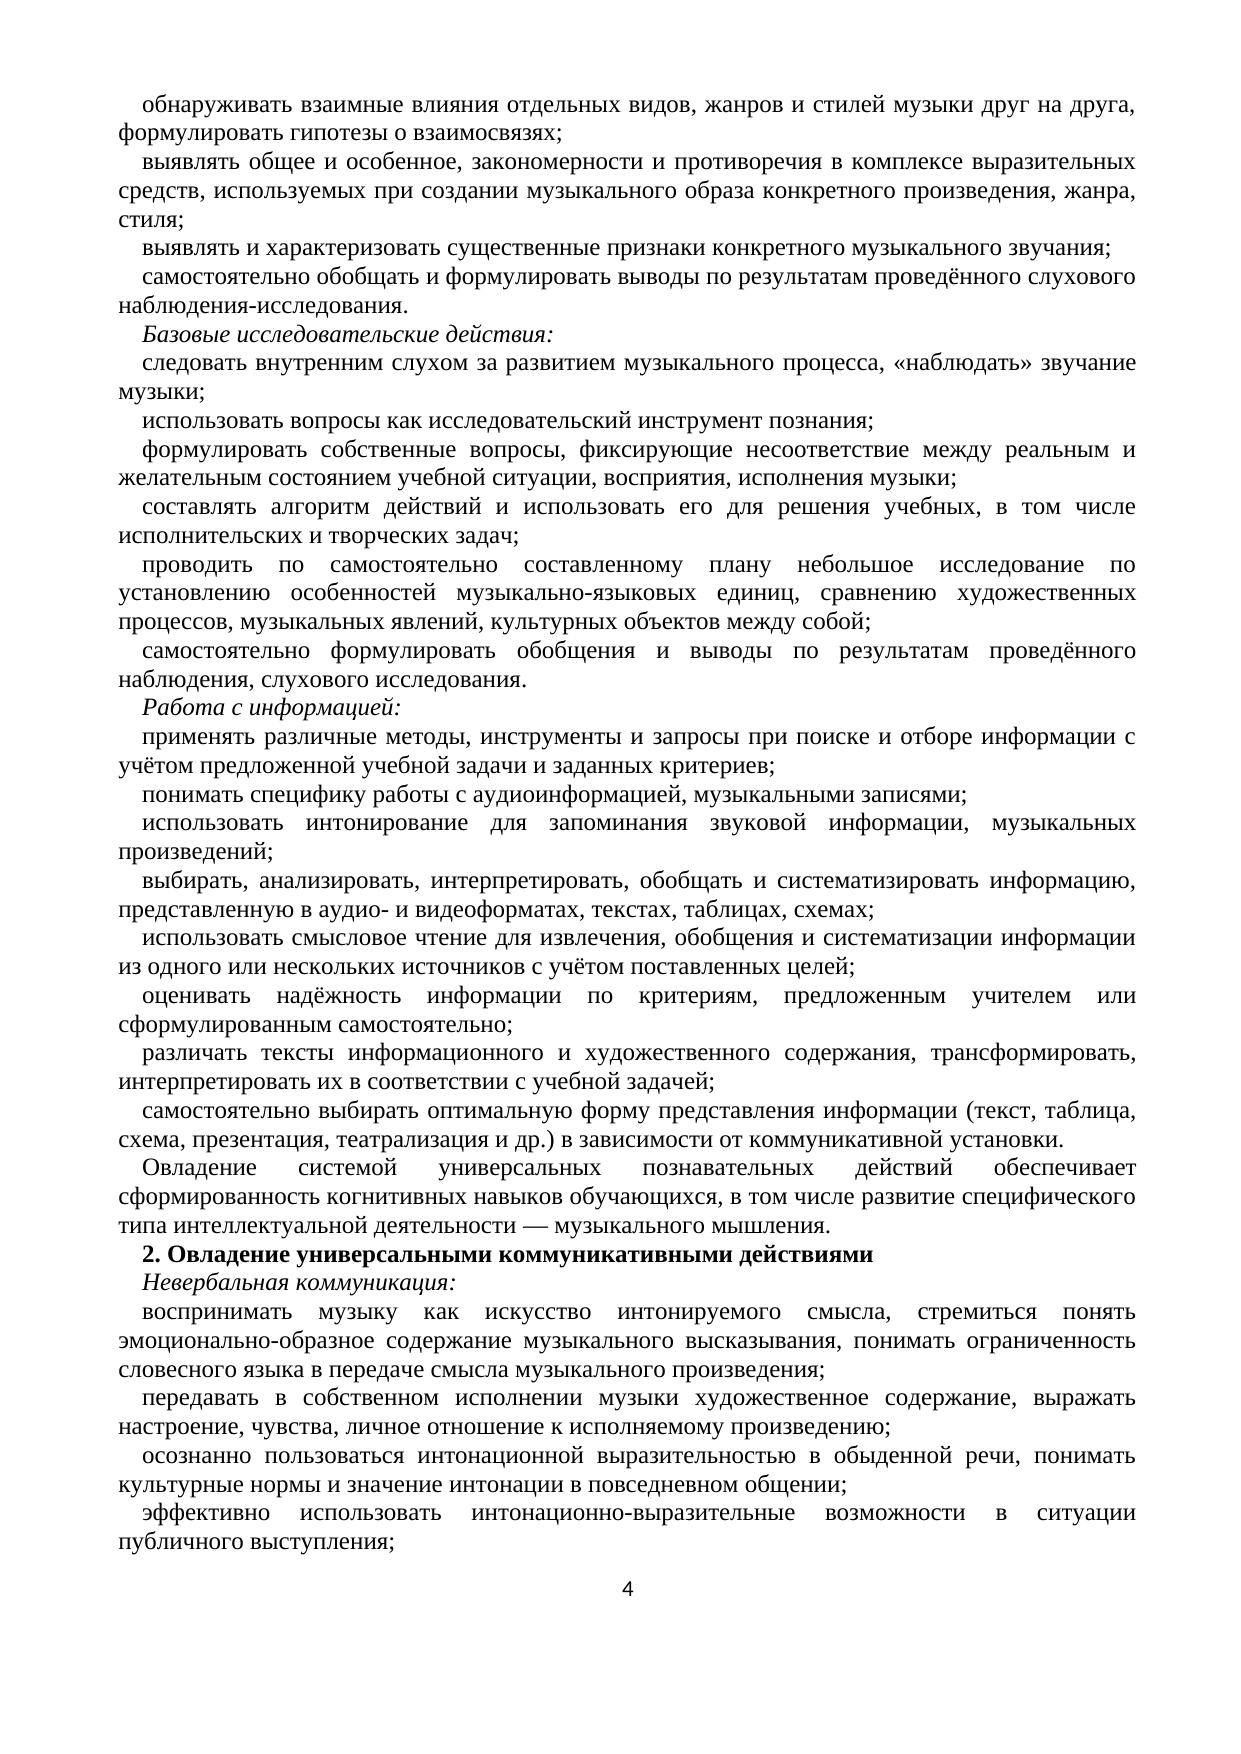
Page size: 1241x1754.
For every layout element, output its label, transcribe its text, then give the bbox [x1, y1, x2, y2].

text Базовые исследовательские действия: [118, 319, 1137, 347]
text 2. Овладение универсальными коммуникативными действиями [118, 1239, 1137, 1267]
text самостоятельно обобщать и формулировать выводы по результатам проведённого слухового наблюдения-исследования. [118, 261, 1137, 319]
text самостоятельно формулировать обобщения и выводы по результатам проведённого наблюдения, слухового исследования. [118, 635, 1137, 692]
text оценивать надёжность информации по критериям, предложенным учителем или сформулированным самостоятельно; [118, 980, 1137, 1037]
text применять различные методы, инструменты и запросы при поиске и отборе информации с учётом предложенной учебной задачи и заданных критериев; [118, 721, 1137, 779]
text различать тексты информационного и художественного содержания, трансформировать, интерпретировать их в соответствии с учебной задачей; [118, 1037, 1137, 1095]
text следовать внутренним слухом за развитием музыкального процесса, «наблюдать» звучание музыки; [118, 347, 1137, 405]
text выявлять и характеризовать существенные признаки конкретного музыкального звучания; [118, 232, 1137, 261]
text Работа с информацией: [118, 692, 1137, 721]
text передавать в собственном исполнении музыки художественное содержание, выражать настроение, чувства, личное отношение к исполняемому произведению; [118, 1382, 1137, 1440]
text обнаруживать взаимные влияния отдельных видов, жанров и стилей музыки друг на друга, формулировать гипотезы о взаимосвязях; [118, 89, 1137, 146]
text выбирать, анализировать, интерпретировать, обобщать и систематизировать информацию, представленную в аудио- и видеоформатах, текстах, таблицах, схемах; [118, 865, 1137, 922]
text осознанно пользоваться интонационной выразительностью в обыденной речи, понимать культурные нормы и значение интонации в повседневном общении; [118, 1440, 1137, 1497]
text эффективно использовать интонационно-выразительные возможности в ситуации публичного выступления; [118, 1497, 1137, 1555]
text выявлять общее и особенное, закономерности и противоречия в комплексе выразительных средств, используемых при создании музыкального образа конкретного произведения, жанра, стиля; [118, 146, 1137, 232]
text Невербальная коммуникация: [118, 1267, 1137, 1296]
text воспринимать музыку как искусство интонируемого смысла, стремиться понять эмоционально-образное содержание музыкального высказывания, понимать ограниченность словесного языка в передаче смысла музыкального произведения; [118, 1296, 1137, 1382]
text использовать вопросы как исследовательский инструмент познания; [118, 405, 1137, 434]
text самостоятельно выбирать оптимальную форму представления информации (текст, таблица, схема, презентация, театрализация и др.) в зависимости от коммуникативной установки. [118, 1095, 1137, 1152]
text Овладение системой универсальных познавательных действий обеспечивает сформированность когнитивных навыков обучающихся, в том числе развитие специфического типа интеллектуальной деятельности — музыкального мышления. [118, 1152, 1137, 1239]
text формулировать собственные вопросы, фиксирующие несоответствие между реальным и желательным состоянием учебной ситуации, восприятия, исполнения музыки; [118, 434, 1137, 491]
text использовать смысловое чтение для извлечения, обобщения и систематизации информации из одного или нескольких источников с учётом поставленных целей; [118, 922, 1137, 980]
text проводить по самостоятельно составленному плану небольшое исследование по установлению особенностей музыкально-языковых единиц, сравнению художественных процессов, музыкальных явлений, культурных объектов между собой; [118, 549, 1137, 635]
text понимать специфику работы с аудиоинформацией, музыкальными записями; [118, 779, 1137, 807]
text использовать интонирование для запоминания звуковой информации, музыкальных произведений; [118, 807, 1137, 865]
text составлять алгоритм действий и использовать его для решения учебных, в том числе исполнительских и творческих задач; [118, 491, 1137, 549]
